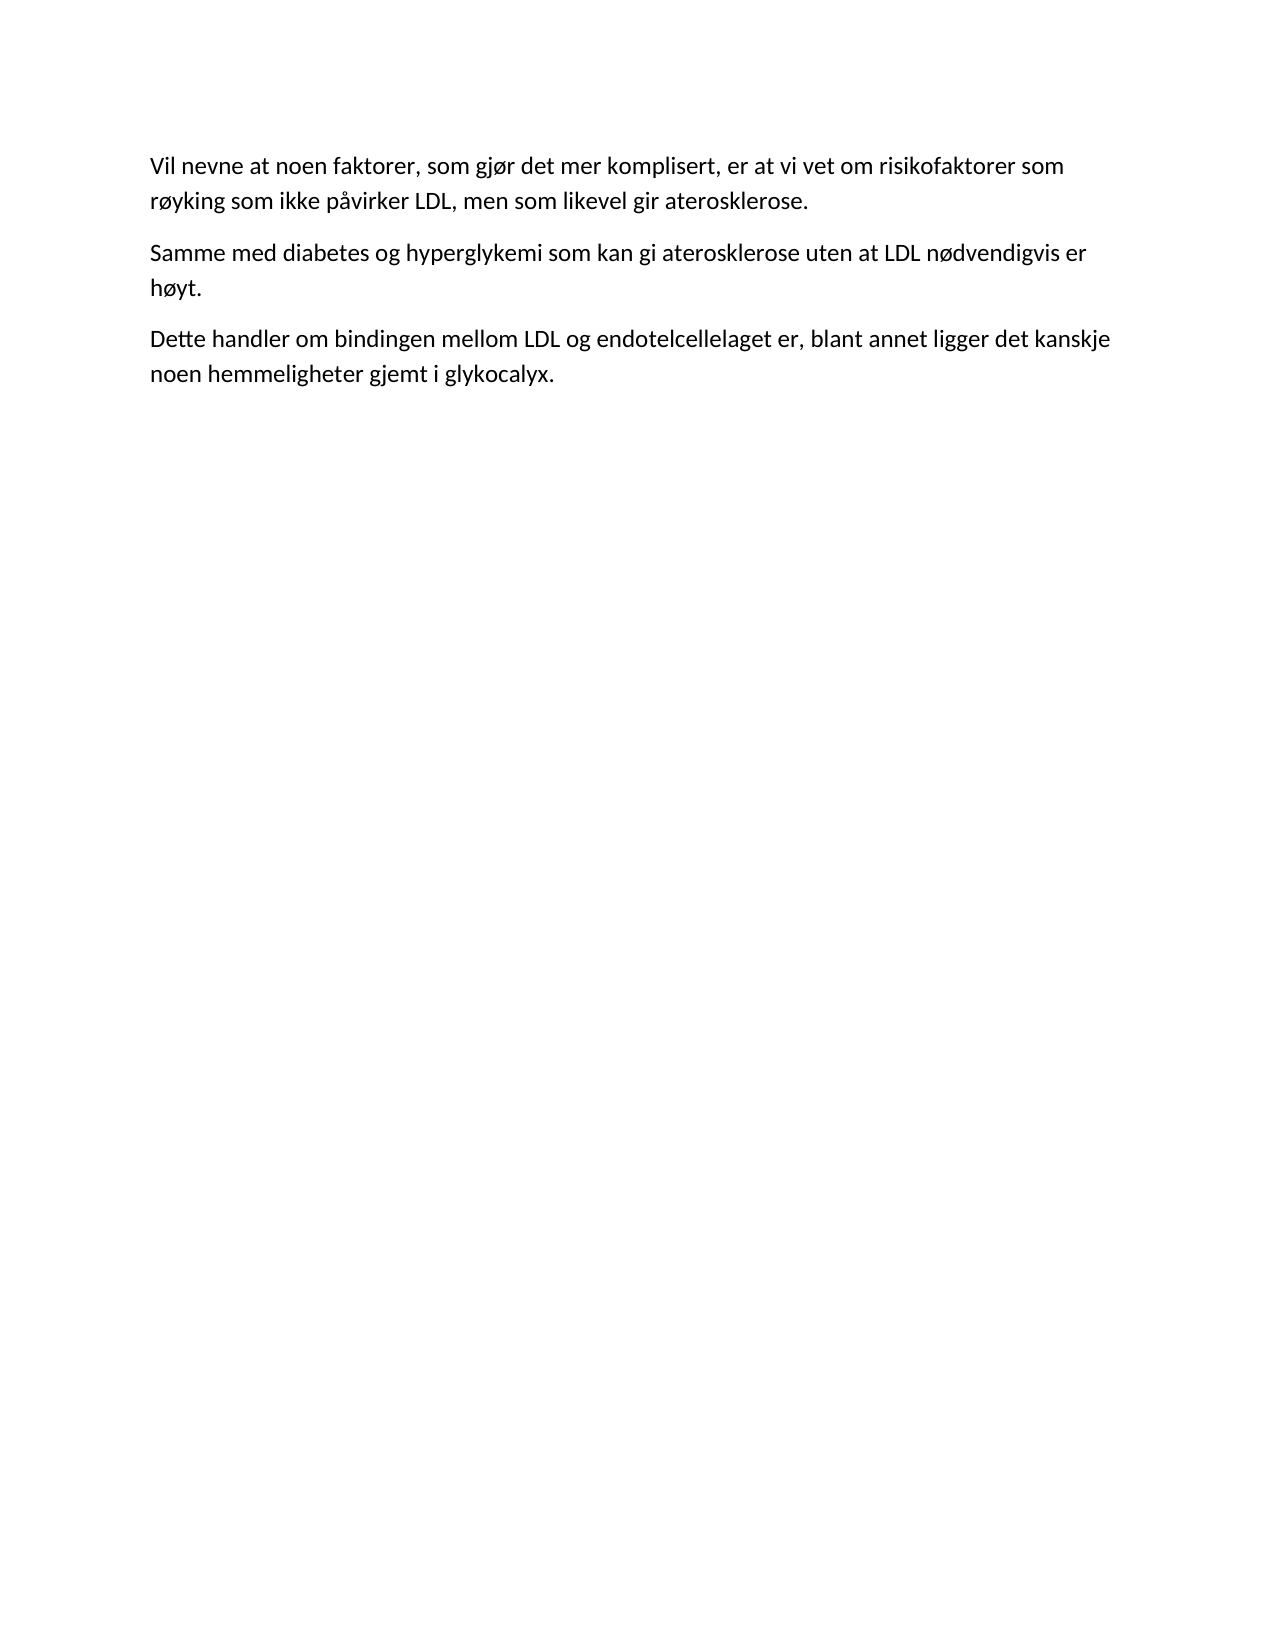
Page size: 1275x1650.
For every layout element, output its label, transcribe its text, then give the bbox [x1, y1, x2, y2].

text Vil nevne at noen faktorer, som gjør det mer komplisert, er at vi vet om risikofaktorer som røyking som ikke påvirker LDL, men som likevel gir aterosklerose. [150, 150, 1125, 216]
text Samme med diabetes og hyperglykemi som kan gi aterosklerose uten at LDL nødvendigvis er høyt. [150, 237, 1125, 302]
text Dette handler om bindingen mellom LDL og endotelcellelaget er, blant annet ligger det kanskje noen hemmeligheter gjemt i glykocalyx. [150, 323, 1125, 389]
